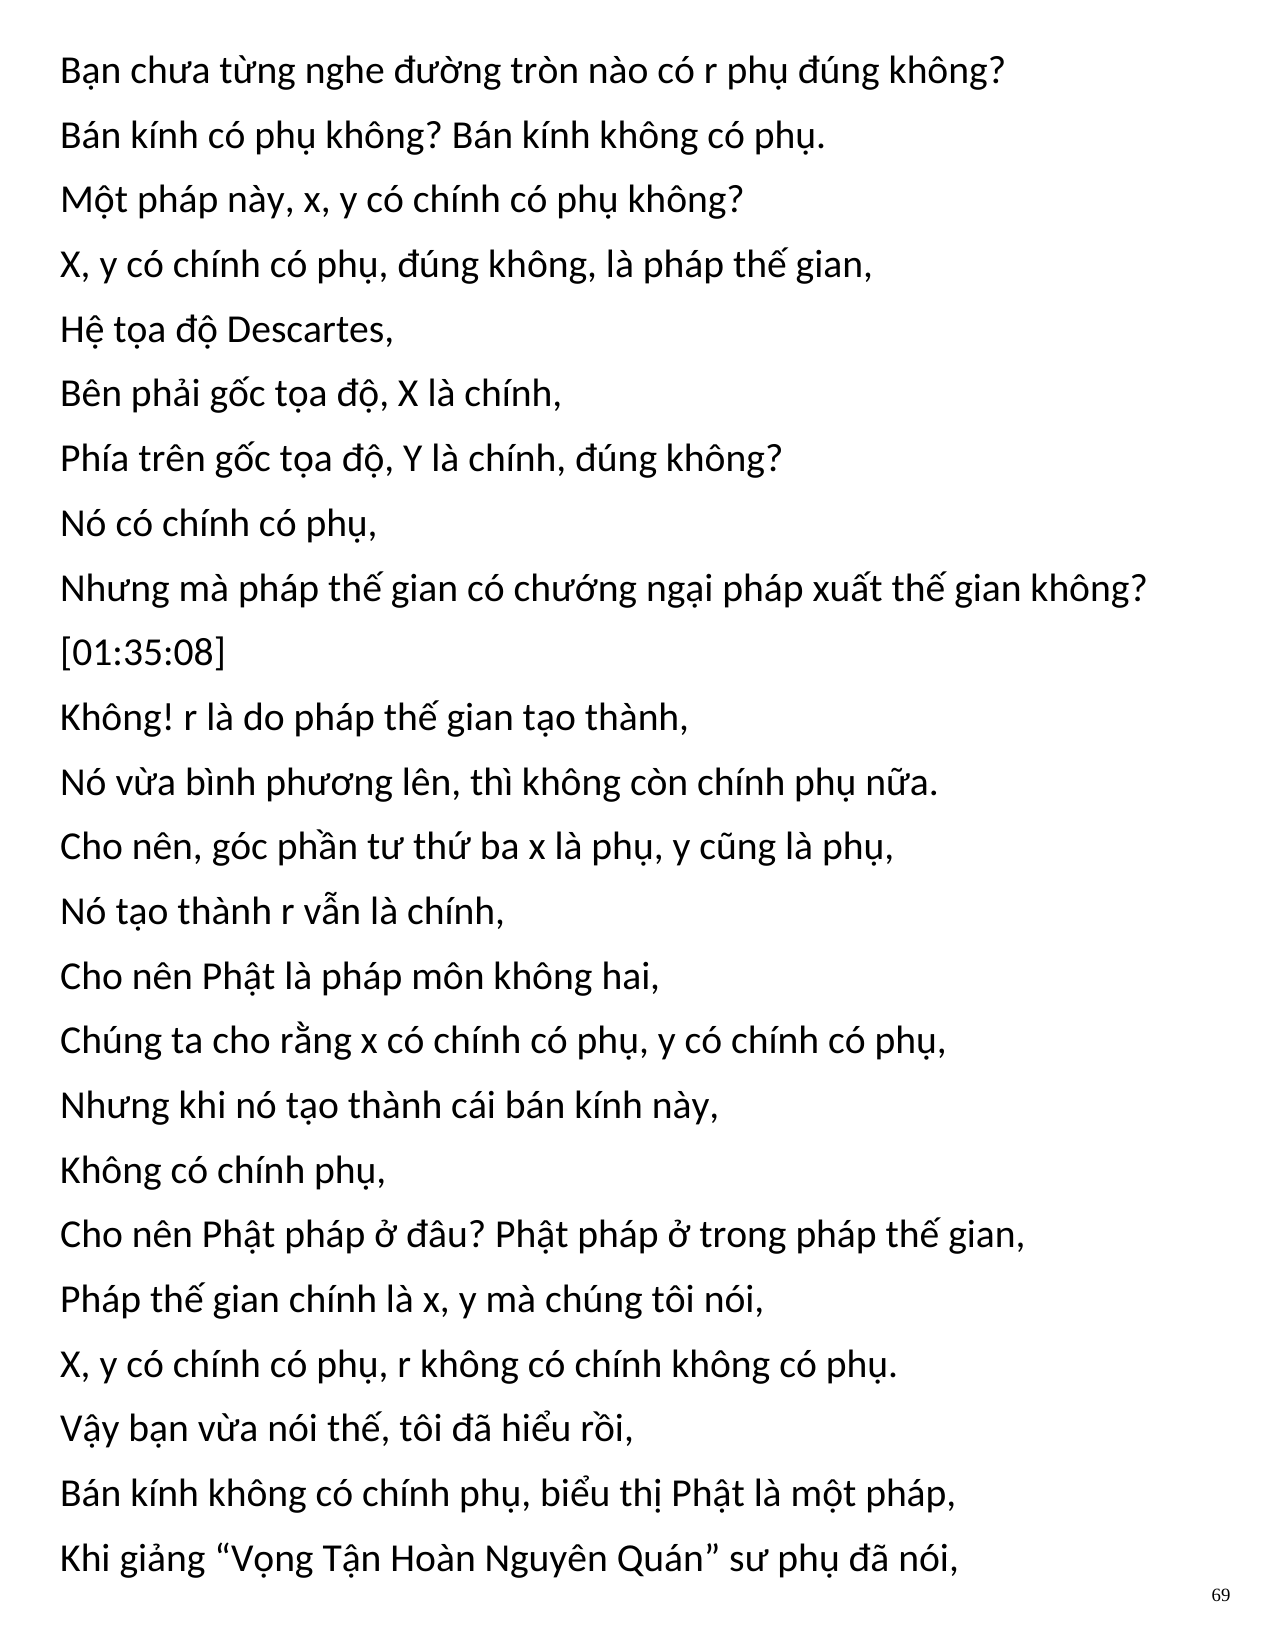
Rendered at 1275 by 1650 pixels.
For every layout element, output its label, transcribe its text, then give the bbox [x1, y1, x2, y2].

text Bán kính không có chính phụ, biểu thị Phật là một pháp, [60, 1468, 1230, 1516]
text Nhưng mà pháp thế gian có chướng ngại pháp xuất thế gian không? [60, 562, 1230, 611]
text Vậy bạn vừa nói thế, tôi đã hiểu rồi, [60, 1403, 1230, 1452]
text Cho nên, góc phần tư thứ ba x là phụ, y cũng là phụ, [60, 821, 1230, 869]
text Nó có chính có phụ, [60, 498, 1230, 546]
text Pháp thế gian chính là x, y mà chúng tôi nói, [60, 1274, 1230, 1322]
text Khi giảng “Vọng Tận Hoàn Nguyên Quán” sư phụ đã nói, [60, 1533, 1230, 1581]
text Không! r là do pháp thế gian tạo thành, [60, 692, 1230, 740]
text Cho nên Phật là pháp môn không hai, [60, 951, 1230, 999]
text Nhưng khi nó tạo thành cái bán kính này, [60, 1080, 1230, 1128]
text Chúng ta cho rằng x có chính có phụ, y có chính có phụ, [60, 1015, 1230, 1064]
text [01:35:08] [60, 627, 1230, 676]
text Không có chính phụ, [60, 1145, 1230, 1193]
text X, y có chính có phụ, r không có chính không có phụ. [60, 1339, 1230, 1387]
text Phía trên gốc tọa độ, Y là chính, đúng không? [60, 433, 1230, 481]
text Nó tạo thành r vẫn là chính, [60, 886, 1230, 934]
text Bên phải gốc tọa độ, X là chính, [60, 368, 1230, 417]
text Một pháp này, x, y có chính có phụ không? [60, 174, 1230, 223]
text Bán kính có phụ không? Bán kính không có phụ. [60, 110, 1230, 158]
text Hệ tọa độ Descartes, [60, 304, 1230, 352]
text Bạn chưa từng nghe đường tròn nào có r phụ đúng không? [60, 45, 1230, 93]
text Cho nên Phật pháp ở đâu? Phật pháp ở trong pháp thế gian, [60, 1209, 1230, 1258]
text X, y có chính có phụ, đúng không, là pháp thế gian, [60, 239, 1230, 287]
text Nó vừa bình phương lên, thì không còn chính phụ nữa. [60, 757, 1230, 805]
